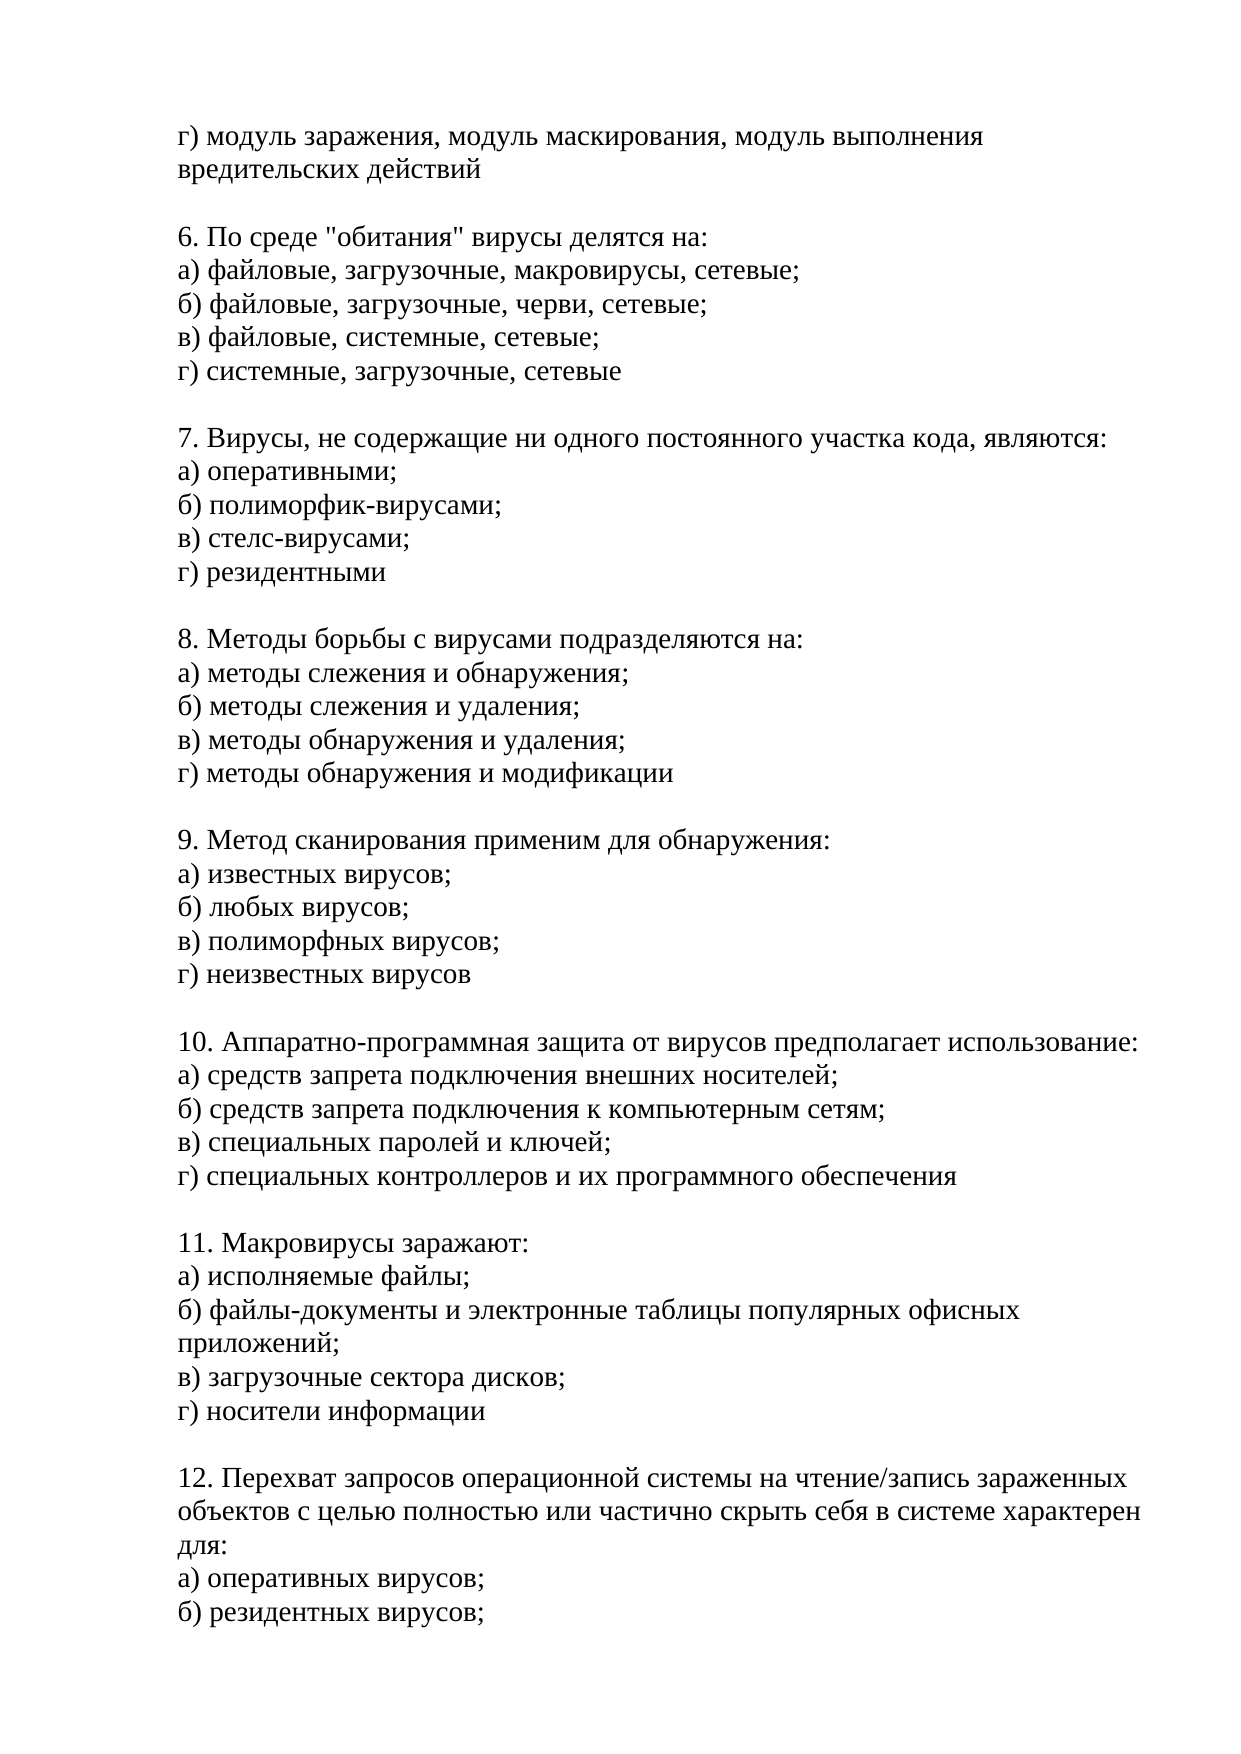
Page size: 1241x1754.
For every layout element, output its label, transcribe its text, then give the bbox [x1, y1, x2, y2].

text в) специальных паролей и ключей; [177, 1124, 1152, 1158]
text а) файловые, загрузочные, макровирусы, сетевые; [177, 252, 1152, 286]
text а) методы слежения и обнаружения; [177, 655, 1152, 688]
text 9. Метод сканирования применим для обнаружения: [177, 822, 1152, 856]
text г) носители информации [177, 1393, 1152, 1426]
text а) известных вирусов; [177, 856, 1152, 889]
text б) средств запрета подключения к компьютерным сетям; [177, 1091, 1152, 1124]
text г) резидентными [177, 554, 1152, 588]
text 10. Аппаратно-программная защита от вирусов предполагает использование: [177, 1024, 1152, 1057]
text б) методы слежения и удаления; [177, 688, 1152, 722]
text в) стелс-вирусами; [177, 521, 1152, 554]
text 11. Макровирусы заражают: [177, 1225, 1152, 1258]
text в) методы обнаружения и удаления; [177, 722, 1152, 755]
text б) любых вирусов; [177, 889, 1152, 923]
text г) методы обнаружения и модификации [177, 755, 1152, 789]
text а) исполняемые файлы; [177, 1258, 1152, 1292]
text в) файловые, системные, сетевые; [177, 319, 1152, 353]
text б) файловые, загрузочные, черви, сетевые; [177, 286, 1152, 319]
text а) оперативными; [177, 453, 1152, 487]
text б) файлы-документы и электронные таблицы популярных офисных приложений; [177, 1292, 1152, 1359]
text в) загрузочные сектора дисков; [177, 1359, 1152, 1393]
text 8. Методы борьбы с вирусами подразделяются на: [177, 621, 1152, 655]
text 12. Перехват запросов операционной системы на чтение/запись зараженных объектов с целью полностью или частично скрыть себя в системе характерен для: [177, 1460, 1152, 1560]
text а) средств запрета подключения внешних носителей; [177, 1057, 1152, 1091]
text в) полиморфных вирусов; [177, 923, 1152, 957]
text б) полиморфик-вирусами; [177, 487, 1152, 521]
text 6. По среде "обитания" вирусы делятся на: [177, 219, 1152, 252]
text г) системные, загрузочные, сетевые [177, 353, 1152, 386]
text 7. Вирусы, не содержащие ни одного постоянного участка кода, являются: [177, 420, 1152, 453]
text г) модуль заражения, модуль маскирования, модуль выполнения вредительских действий [177, 118, 1152, 185]
text б) резидентных вирусов; [177, 1594, 1152, 1627]
text а) оперативных вирусов; [177, 1560, 1152, 1594]
text г) неизвестных вирусов [177, 957, 1152, 990]
text г) специальных контроллеров и их программного обеспечения [177, 1158, 1152, 1191]
